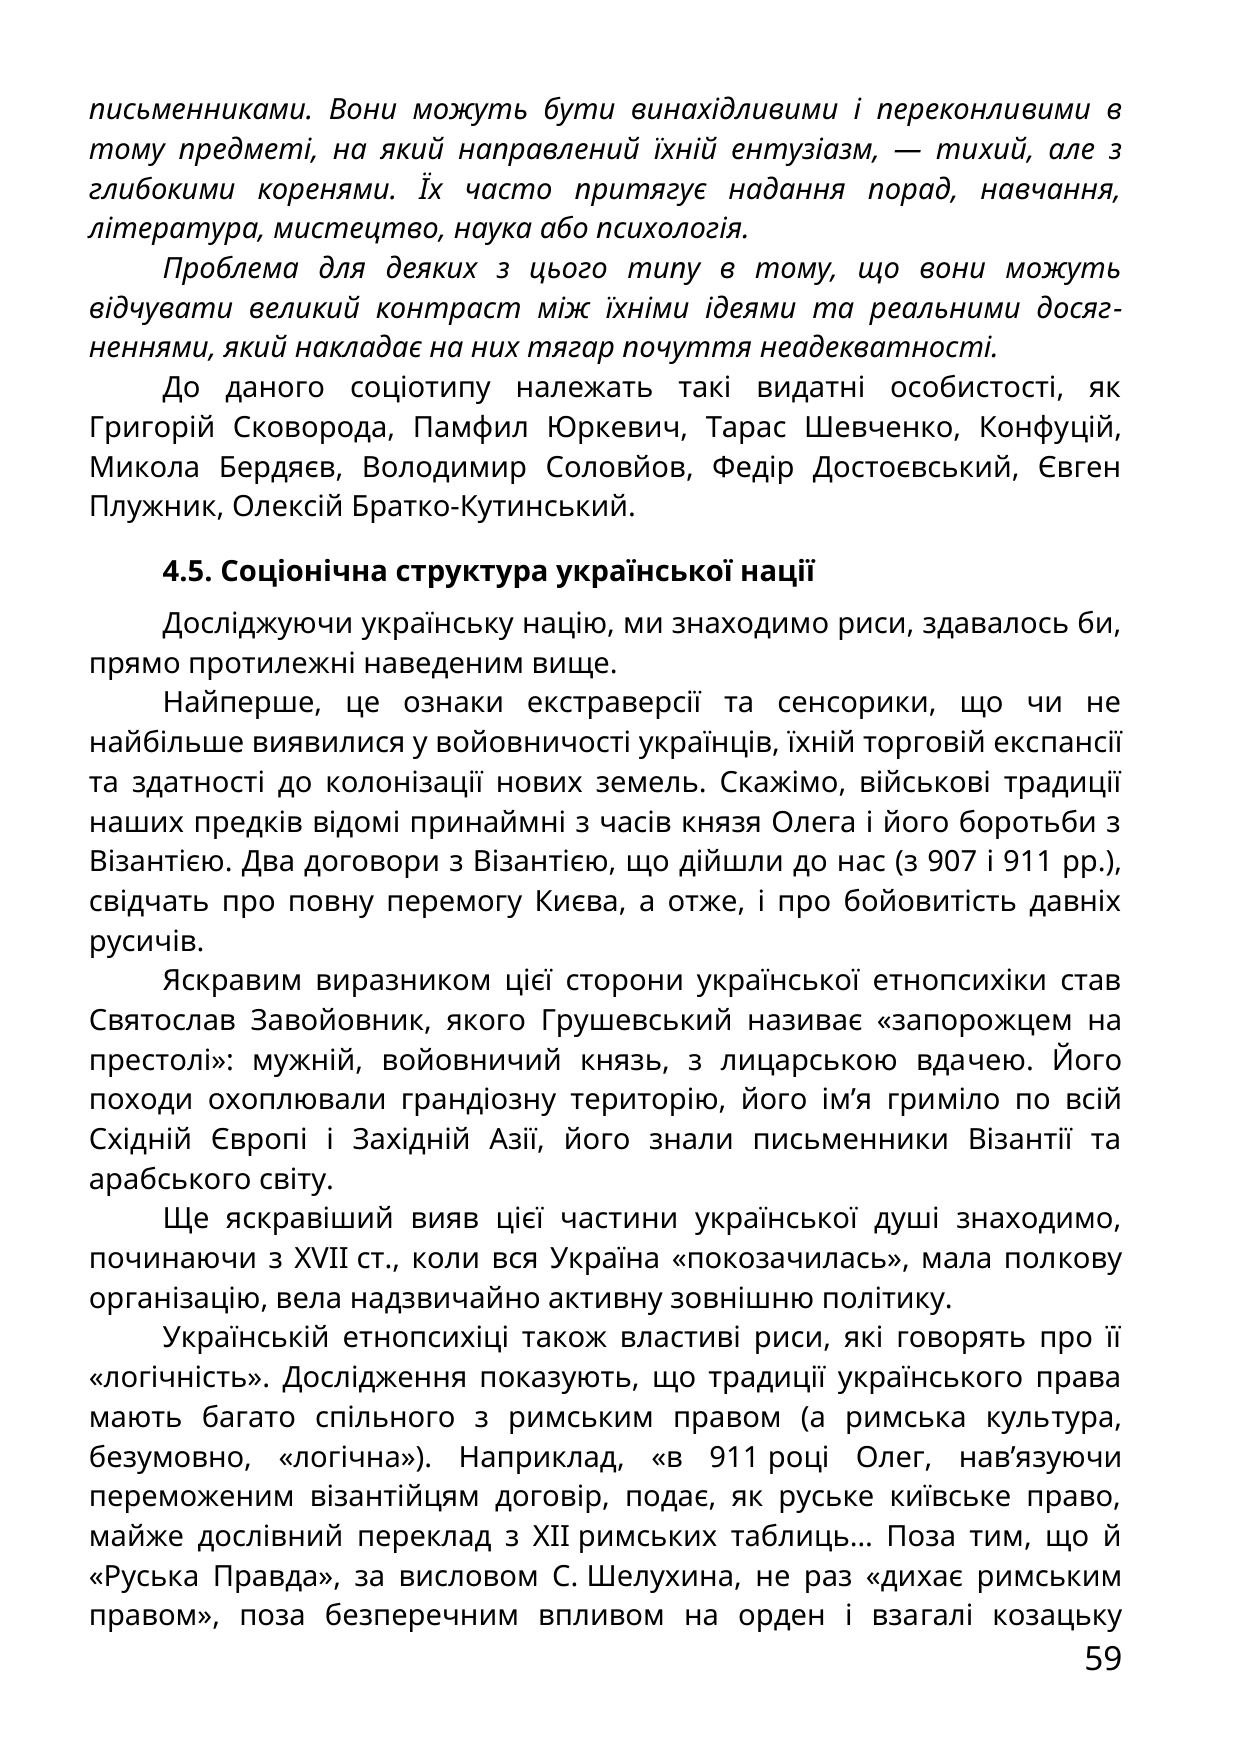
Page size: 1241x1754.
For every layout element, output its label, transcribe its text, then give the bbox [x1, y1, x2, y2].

text Ще яскравіший вияв цієї частини української душі знаходимо, починаючи з XVІІ ст., коли вся Україна «покозачилась», мала полкову організацію, вела надзвичайно активну зовнішню політику. [89, 1198, 1122, 1317]
text Досліджуючи українську націю, ми знаходимо риси, здавалось би, прямо протилежні наведеним вище. [89, 602, 1122, 682]
text Яскравим виразником цієї сторони української етнопсихіки став Святослав Завойовник, якого Грушевський називає «запорожцем на престолі»: мужній, войовничий князь, з лицарською вдачею. Його походи охоплювали грандіозну територію, його ім’я гриміло по всій Східній Європі і Західній Азії, його знали письменники Візантії та арабського світу. [89, 959, 1122, 1198]
text Проблема для деяких з цього типу в тому, що вони можуть відчувати великий контраст між їхніми ідеями та реальними досягненнями, який накладає на них тягар почуття неадекватності. [89, 247, 1122, 366]
text 4.5. Соціонічна структура української нації [89, 550, 1122, 590]
text Найперше, це ознаки екстраверсії та сенсорики, що чи не найбільше виявилися у войовничості українців, їхній торговій експансії та здатності до колонізації нових земель. Скажімо, військові традиції наших предків відомі принаймні з часів князя Олега і його боротьби з Візантією. Два договори з Візантією, що дійшли до нас (з 907 і 911 рр.), свідчать про повну перемогу Києва, а отже, і про бойовитість давніх русичів. [89, 682, 1122, 959]
text До даного соціотипу належать такі видатні особистості, як Григорій Сковорода, Памфил Юркевич, Тарас Шевченко, Конфуцій, Микола Бердяєв, Володимир Соловйов, Федір Достоєвський, Євген Плужник, Олексій Братко-Кутинський. [89, 366, 1122, 525]
